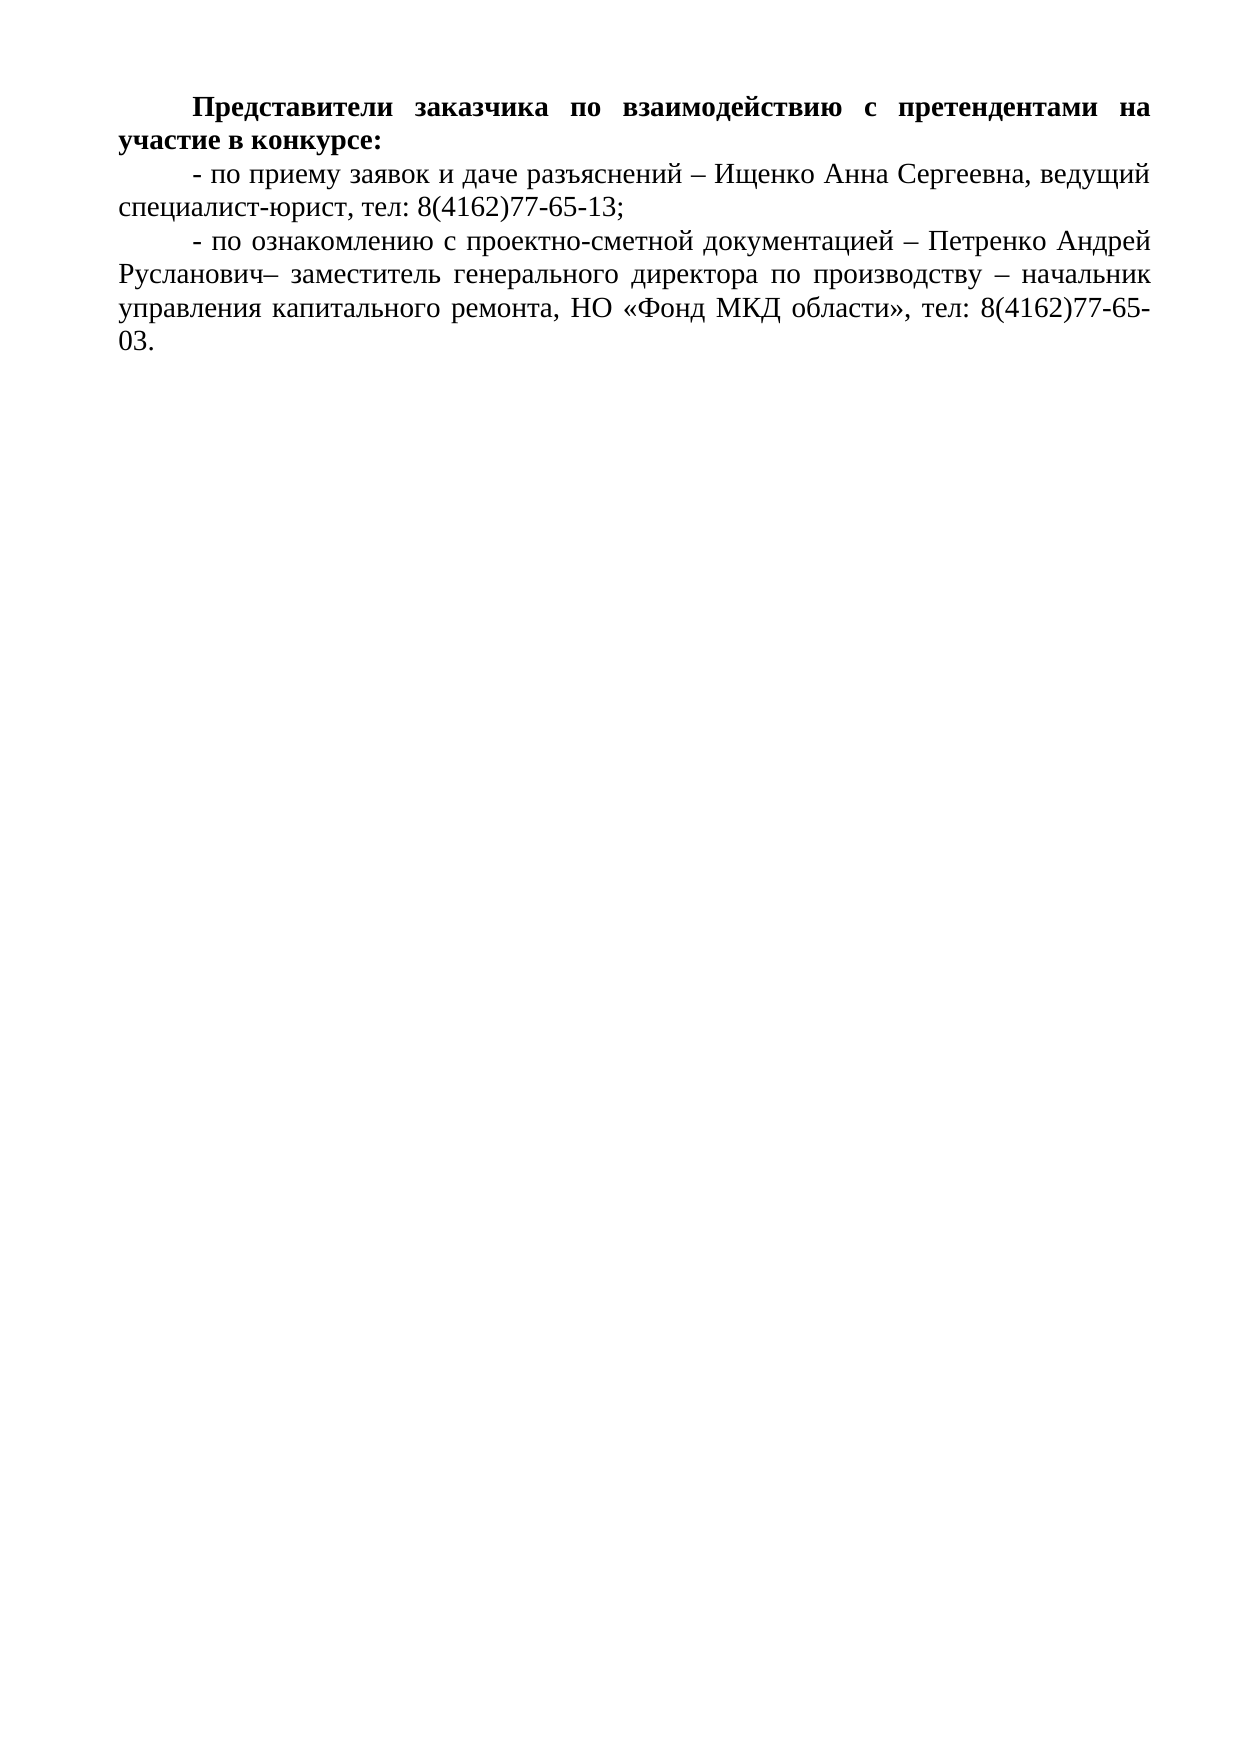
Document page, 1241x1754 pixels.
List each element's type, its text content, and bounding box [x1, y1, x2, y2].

text - по приему заявок и даче разъяснений – Ищенко Анна Сергеевна, ведущий специалист-юрист, тел: 8(4162)77-65-13; [118, 156, 1152, 223]
text Представители заказчика по взаимодействию с претендентами на участие в конкурсе: [118, 89, 1152, 156]
text - по ознакомлению с проектно-сметной документацией – Петренко Андрей Русланович– заместитель генерального директора по производству – начальник управления капитального ремонта, НО «Фонд МКД области», тел: 8(4162)77-65-03. [118, 223, 1152, 357]
